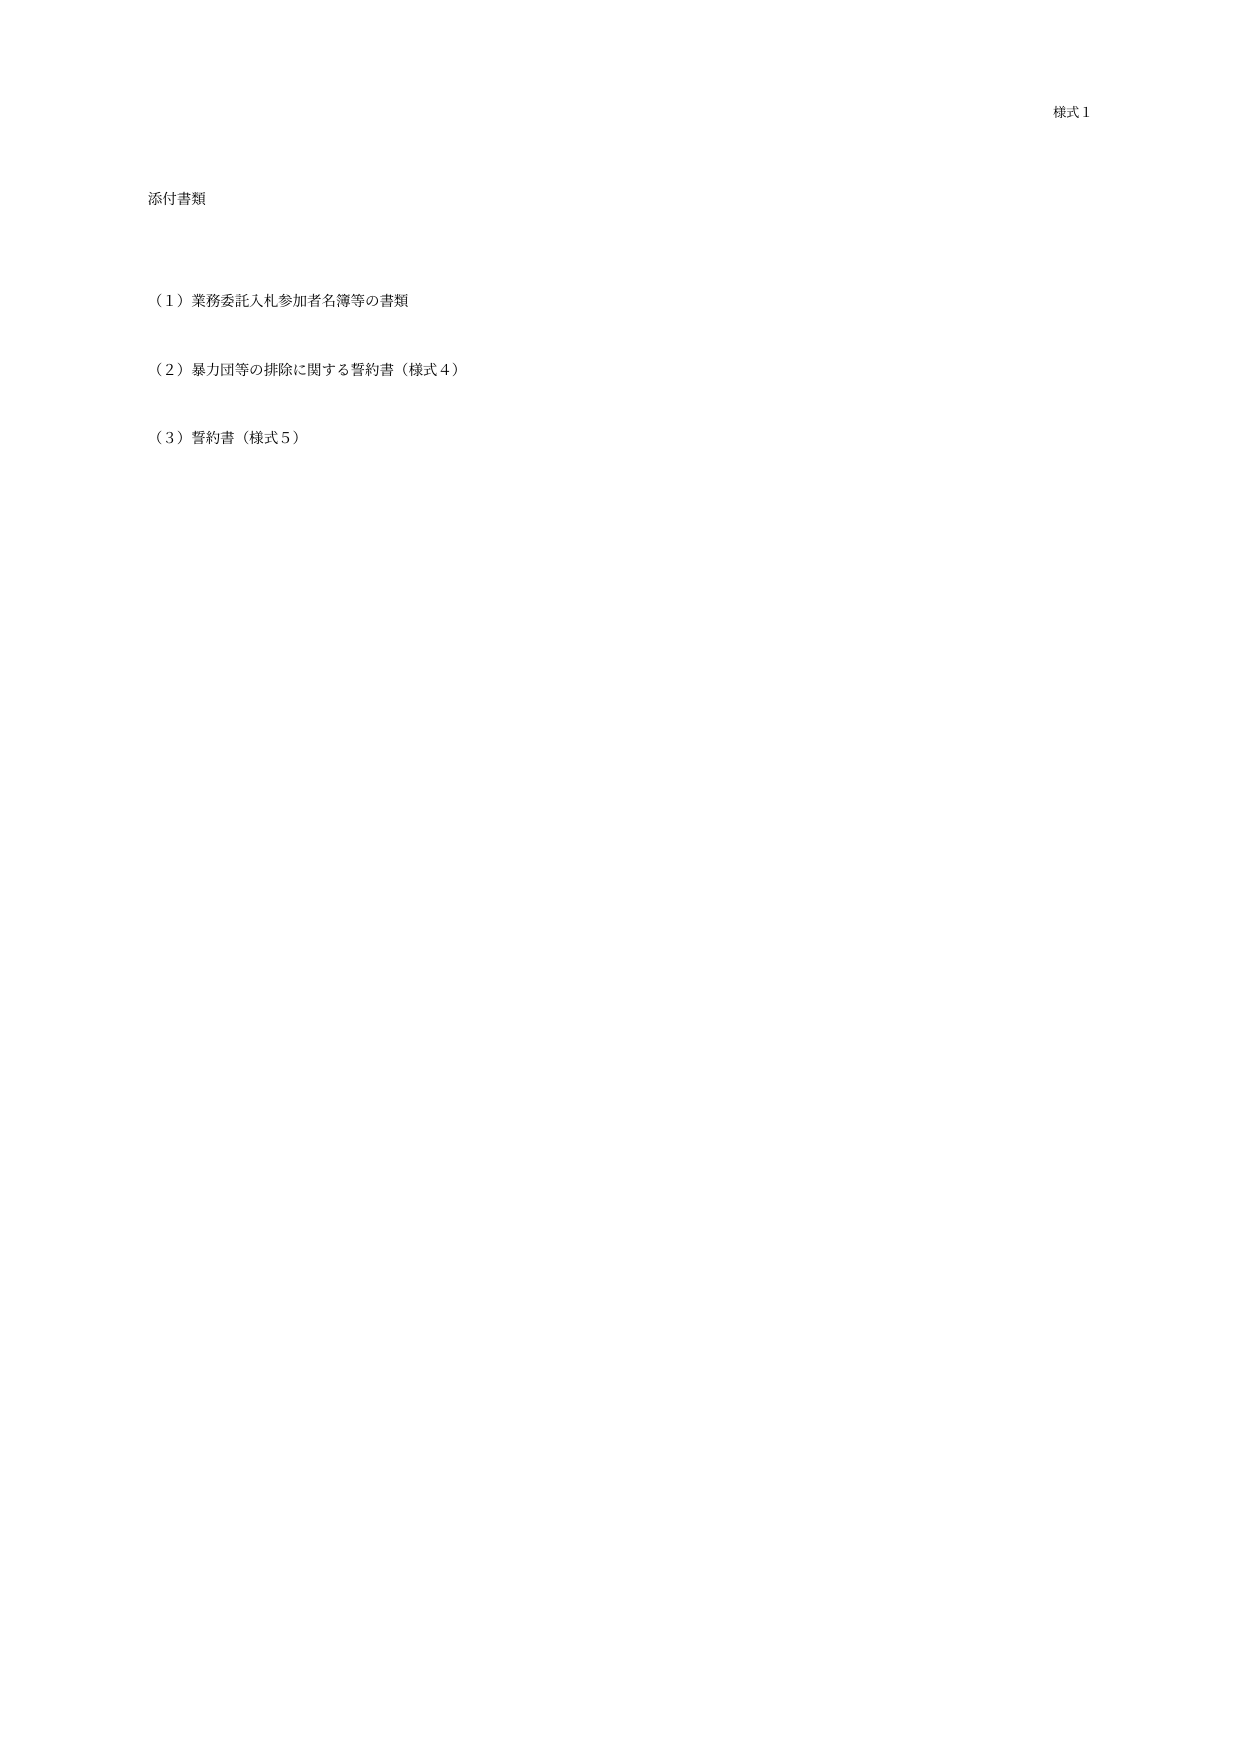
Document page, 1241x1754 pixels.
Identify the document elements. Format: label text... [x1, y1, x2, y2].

text 添付書類 [148, 156, 992, 225]
text （３）誓約書（様式５） [148, 396, 1088, 464]
text （２）暴力団等の排除に関する誓約書（様式４） [148, 327, 992, 396]
text （１）業務委託入札参加者名簿等の書類 [148, 259, 992, 327]
